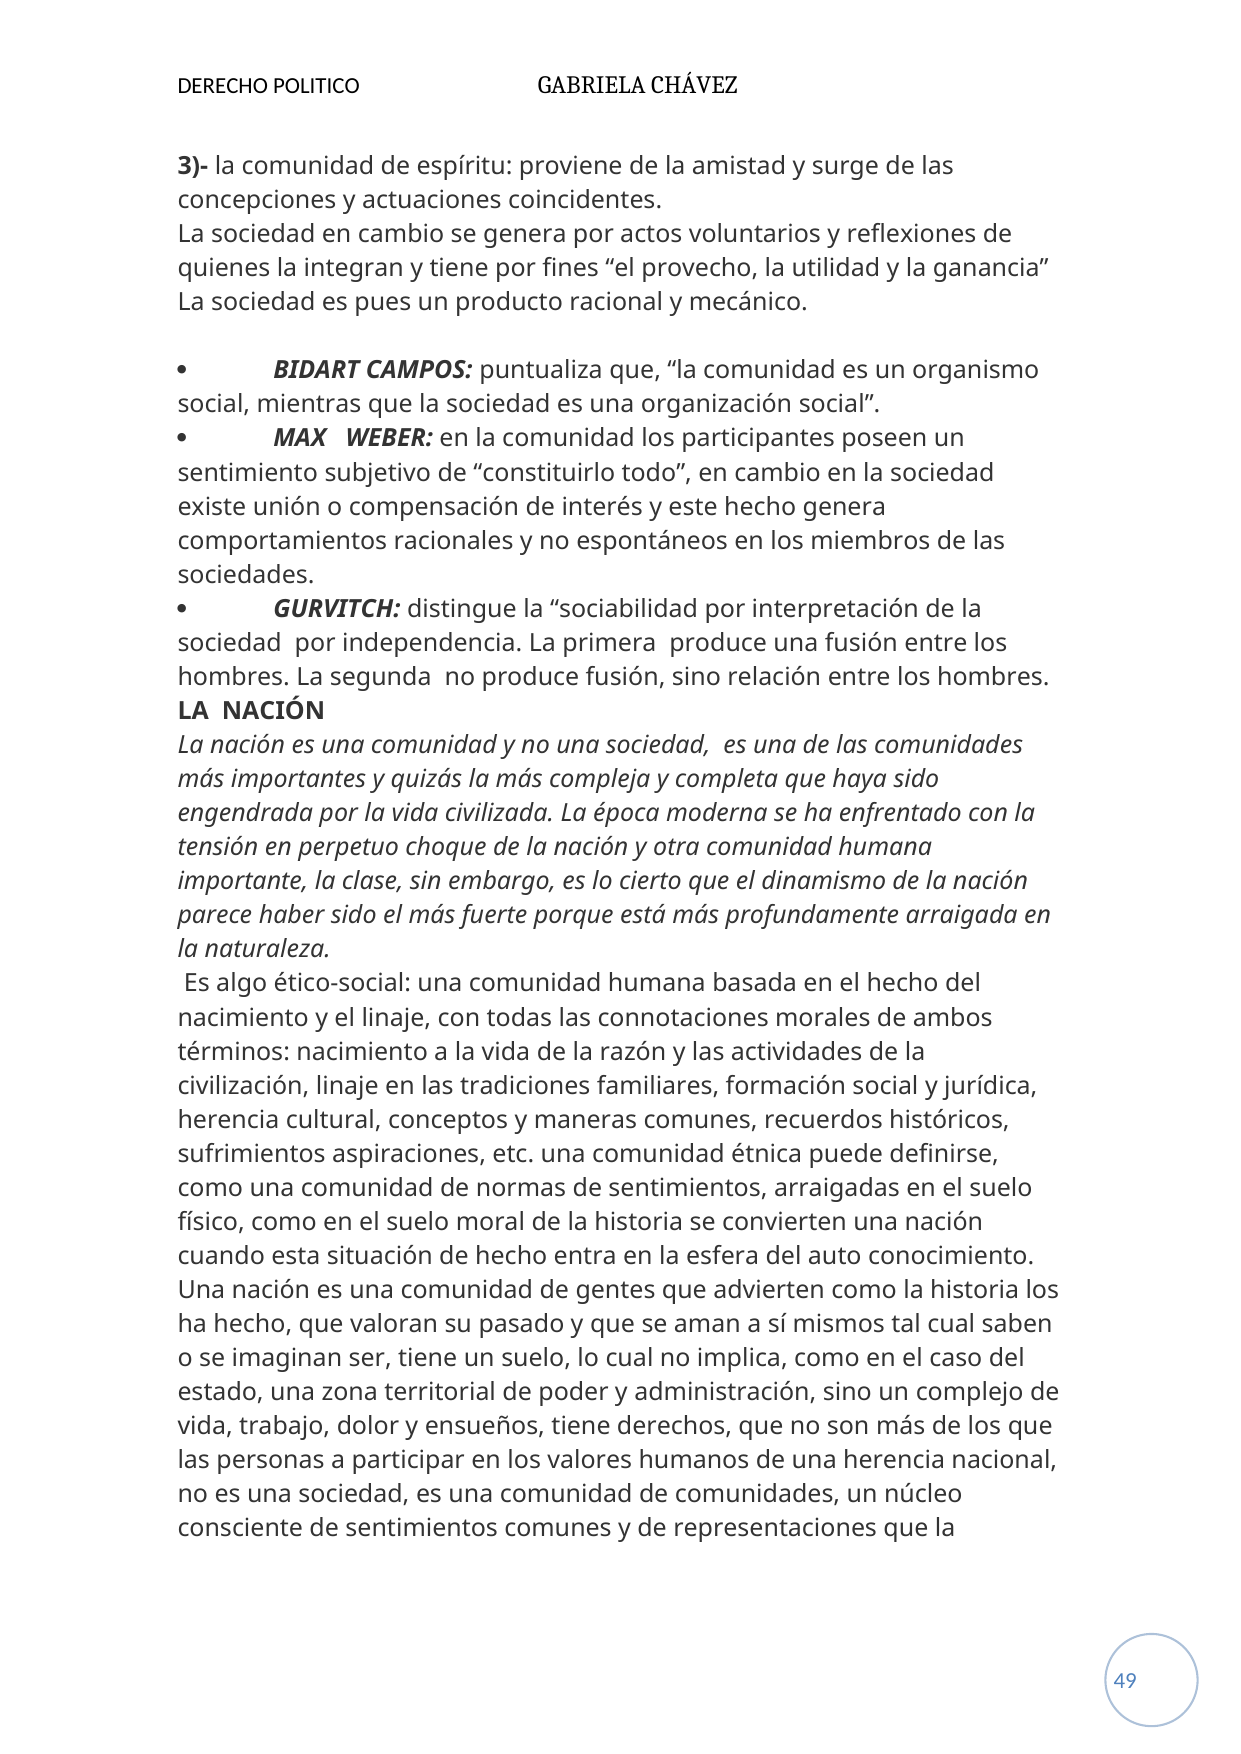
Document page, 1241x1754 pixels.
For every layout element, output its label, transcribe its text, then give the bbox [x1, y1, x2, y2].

list BIDART CAMPOS: puntualiza que, “la comunidad es un organismo social, mientras que la sociedad es una organización social”. [177, 352, 1063, 420]
list GURVITCH: distingue la “sociabilidad por interpretación de la sociedad por independencia. La primera produce una fusión entre los hombres. La segunda no produce fusión, sino relación entre los hombres. [177, 590, 1063, 693]
text LA NACIÓN [177, 693, 1063, 727]
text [177, 965, 1063, 1544]
text 3)- la comunidad de espíritu: proviene de la amistad y surge de las concepciones y actuaciones coincidentes. [177, 148, 1063, 216]
text La sociedad en cambio se genera por actos voluntarios y reflexiones de quienes la integran y tiene por fines “el provecho, la utilidad y la ganancia” La sociedad es pues un producto racional y mecánico. [177, 216, 1063, 318]
list MAX WEBER: en la comunidad los participantes poseen un sentimiento subjetivo de “constituirlo todo”, en cambio en la sociedad existe unión o compensación de interés y este hecho genera comportamientos racionales y no espontáneos en los miembros de las sociedades. [177, 420, 1063, 590]
text La nación es una comunidad y no una sociedad, es una de las comunidades más importantes y quizás la más compleja y completa que haya sido engendrada por la vida civilizada. La época moderna se ha enfrentado con la tensión en perpetuo choque de la nación y otra comunidad humana importante, la clase, sin embargo, es lo cierto que el dinamismo de la nación parece haber sido el más fuerte porque está más profundamente arraigada en la naturaleza. [177, 727, 1063, 965]
